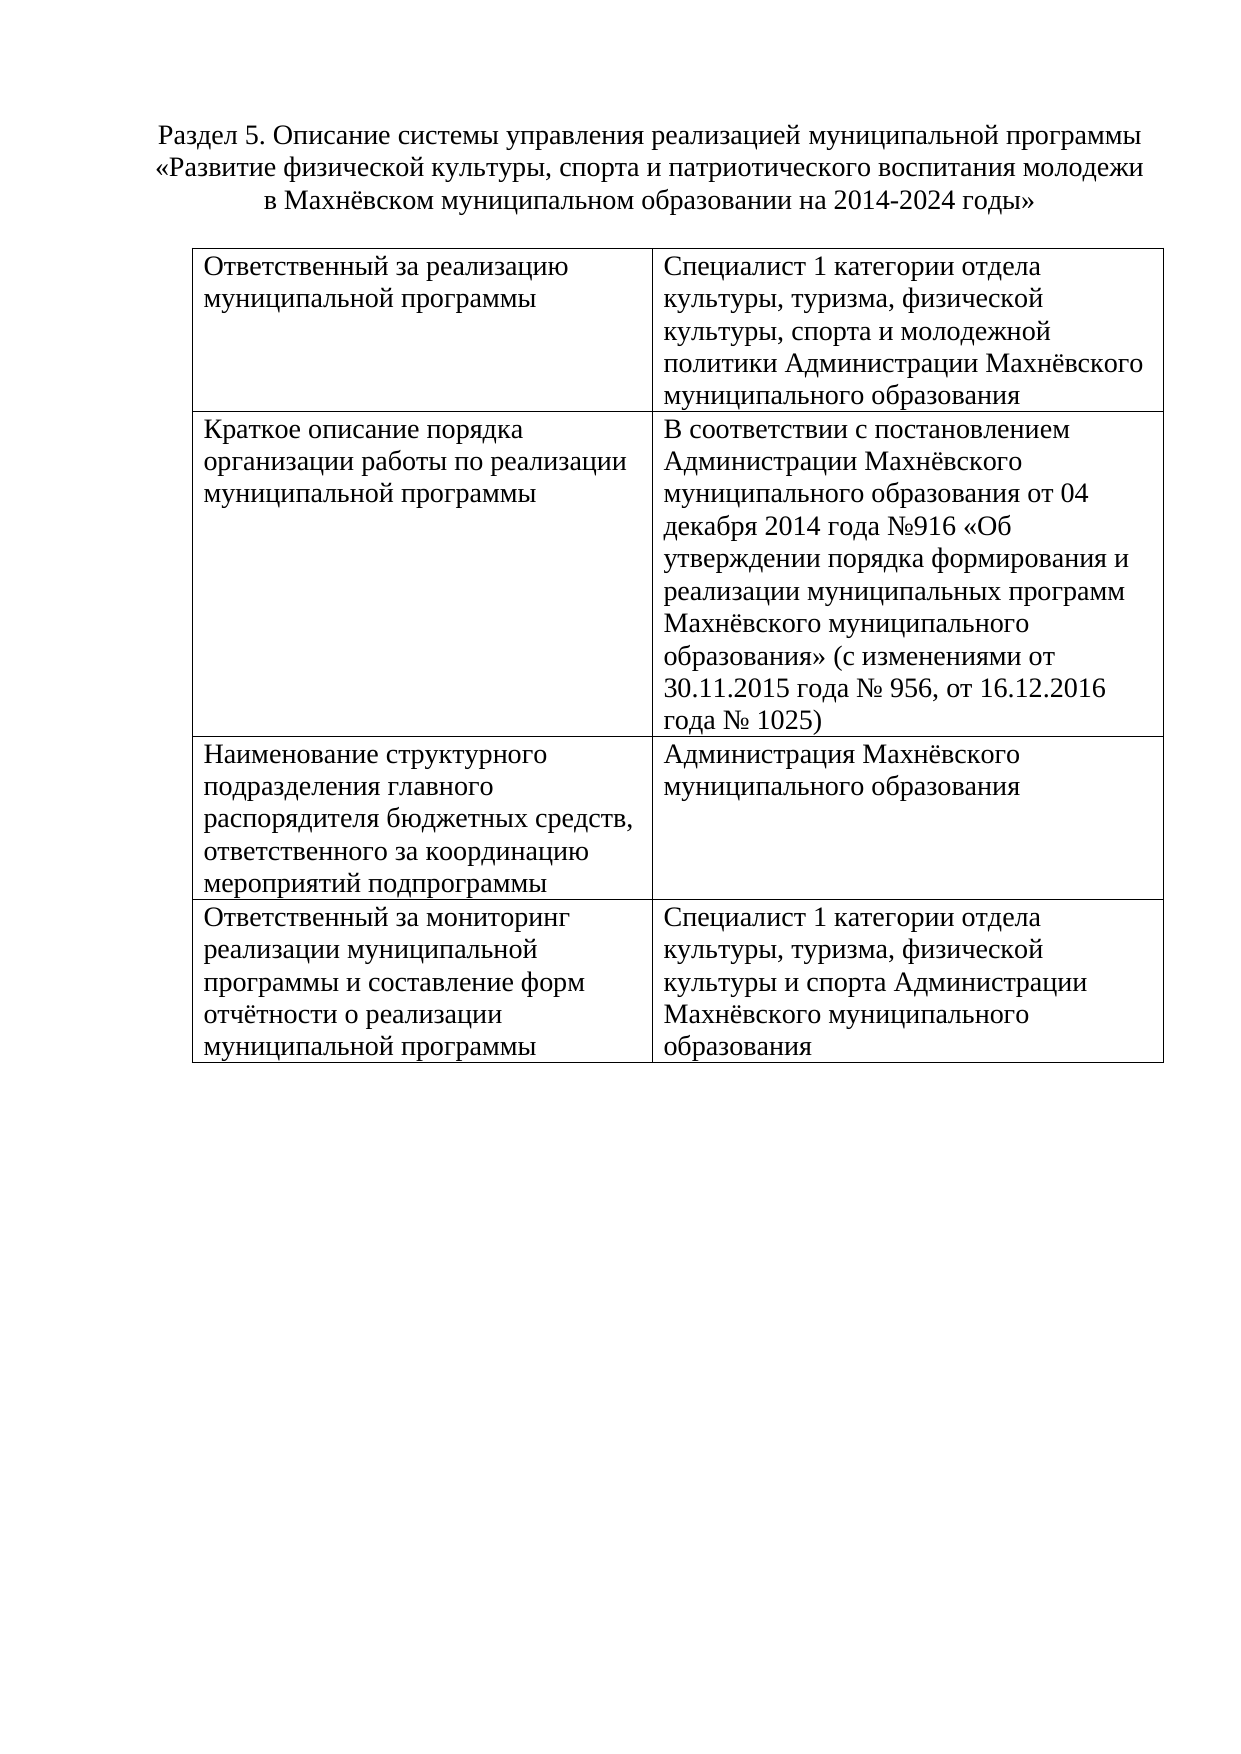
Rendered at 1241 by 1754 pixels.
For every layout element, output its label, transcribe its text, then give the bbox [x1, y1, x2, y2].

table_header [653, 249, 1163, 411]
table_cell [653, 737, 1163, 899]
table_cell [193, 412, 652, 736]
text Раздел 5. Описание системы управления реализацией муниципальной программы «Развитие физической культуры, спорта и патриотического воспитания молодежи в Махнёвском муниципальном образовании на 2014-2024 годы» [148, 118, 1152, 215]
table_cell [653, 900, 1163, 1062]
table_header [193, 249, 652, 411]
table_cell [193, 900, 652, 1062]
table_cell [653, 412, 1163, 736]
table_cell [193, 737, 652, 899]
